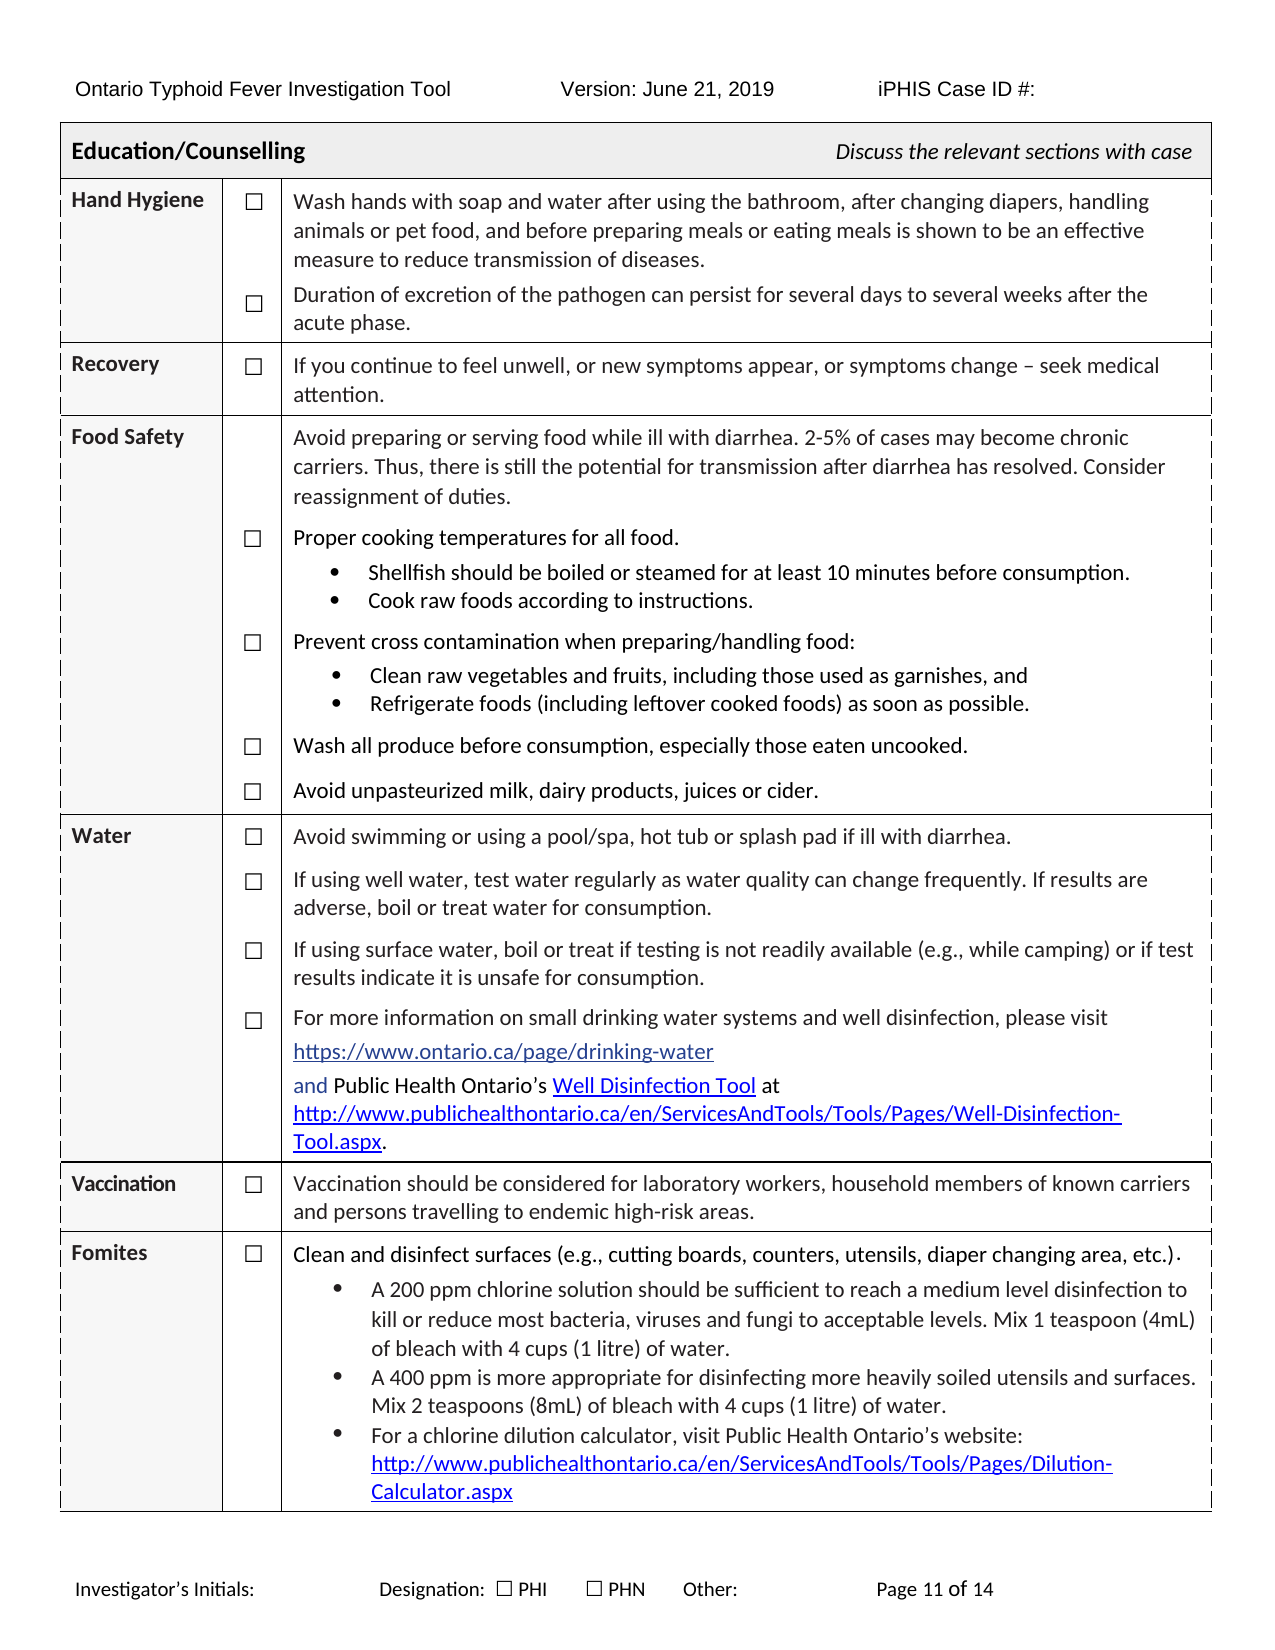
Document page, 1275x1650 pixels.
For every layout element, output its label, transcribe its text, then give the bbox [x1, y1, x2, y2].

table_cell [223, 858, 281, 928]
table_cell Wash all produce before consumption, especially those eaten uncooked. [282, 724, 1211, 769]
table_cell [223, 179, 281, 342]
table_cell For more information on small drinking water systems and well disinfection, please visit https://www.ontario.ca/page/drinking-water and Public Health Ontario’s Well Disinfection Tool at http://www.publichealthontario.ca/en/ServicesAndTools/Tools/Pages/Well-Disinfection-Tool.aspx. [282, 998, 1211, 1161]
table_cell If using well water, test water regularly as water quality can change frequently. If results are adverse, boil or treat water for consumption. [282, 858, 1211, 928]
table_cell Vaccination [60, 1163, 222, 1231]
table_cell Water [60, 815, 222, 1161]
table_cell [223, 769, 281, 813]
table_cell Wash hands with soap and water after using the bathroom, after changing diapers, handling animals or pet food, and before preparing meals or eating meals is shown to be an effective measure to reduce transmission of diseases. Duration of excretion of the pathogen can persist for several days to several weeks after the acute phase. [282, 179, 1211, 342]
table_cell [223, 928, 281, 997]
table_cell Proper cooking temperatures for all food. Shellfish should be boiled or steamed for at least 10 minutes before consumption. Cook raw foods according to instructions. [282, 516, 1211, 620]
table_cell [223, 343, 281, 414]
table_cell Avoid swimming or using a pool/spa, hot tub or splash pad if ill with diarrhea. [282, 815, 1211, 858]
table_cell Prevent cross contamination when preparing/handling food: Clean raw vegetables and fruits, including those used as garnishes, and Refrigerate foods (including leftover cooked foods) as soon as possible. [282, 620, 1211, 724]
table_cell [223, 998, 281, 1161]
table_cell Food Safety [60, 416, 222, 813]
table_cell [223, 516, 281, 620]
table_cell Vaccination should be considered for laboratory workers, household members of known carriers and persons travelling to endemic high-risk areas. [282, 1163, 1211, 1231]
table_cell If you continue to feel unwell, or new symptoms appear, or symptoms change – seek medical attention. [282, 343, 1211, 414]
table_cell Fomites [60, 1232, 222, 1511]
table_cell Clean and disinfect surfaces (e.g., cutting boards, counters, utensils, diaper changing area, etc.). A 200 ppm chlorine solution should be sufficient to reach a medium level disinfection to kill or reduce most bacteria, viruses and fungi to acceptable levels. Mix 1 teaspoon (4mL) of bleach with 4 cups (1 litre) of water. A 400 ppm is more appropriate for disinfecting more heavily soiled utensils and surfaces. Mix 2 teaspoons (8mL) of bleach with 4 cups (1 litre) of water. For a chlorine dilution calculator, visit Public Health Ontario’s website: http://www.publichealthontario.ca/en/ServicesAndTools/Tools/Pages/Dilution-Calculator.aspx [282, 1232, 1211, 1511]
table_cell [223, 724, 281, 769]
table_cell [223, 416, 281, 516]
table_header Education/Counselling Discuss the relevant sections with case [61, 123, 1211, 178]
table_cell [223, 620, 281, 724]
table_cell Hand Hygiene [60, 179, 222, 342]
table_cell If using surface water, boil or treat if testing is not readily available (e.g., while camping) or if test results indicate it is unsafe for consumption. [282, 928, 1211, 997]
table_cell Avoid unpasteurized milk, dairy products, juices or cider. [282, 769, 1211, 813]
table_cell [223, 815, 281, 858]
table_cell [223, 1232, 281, 1511]
table_cell [223, 1163, 281, 1231]
table_cell Recovery [60, 343, 222, 414]
table_cell Avoid preparing or serving food while ill with diarrhea. 2-5% of cases may become chronic carriers. Thus, there is still the potential for transmission after diarrhea has resolved. Consider reassignment of duties. [282, 416, 1211, 516]
